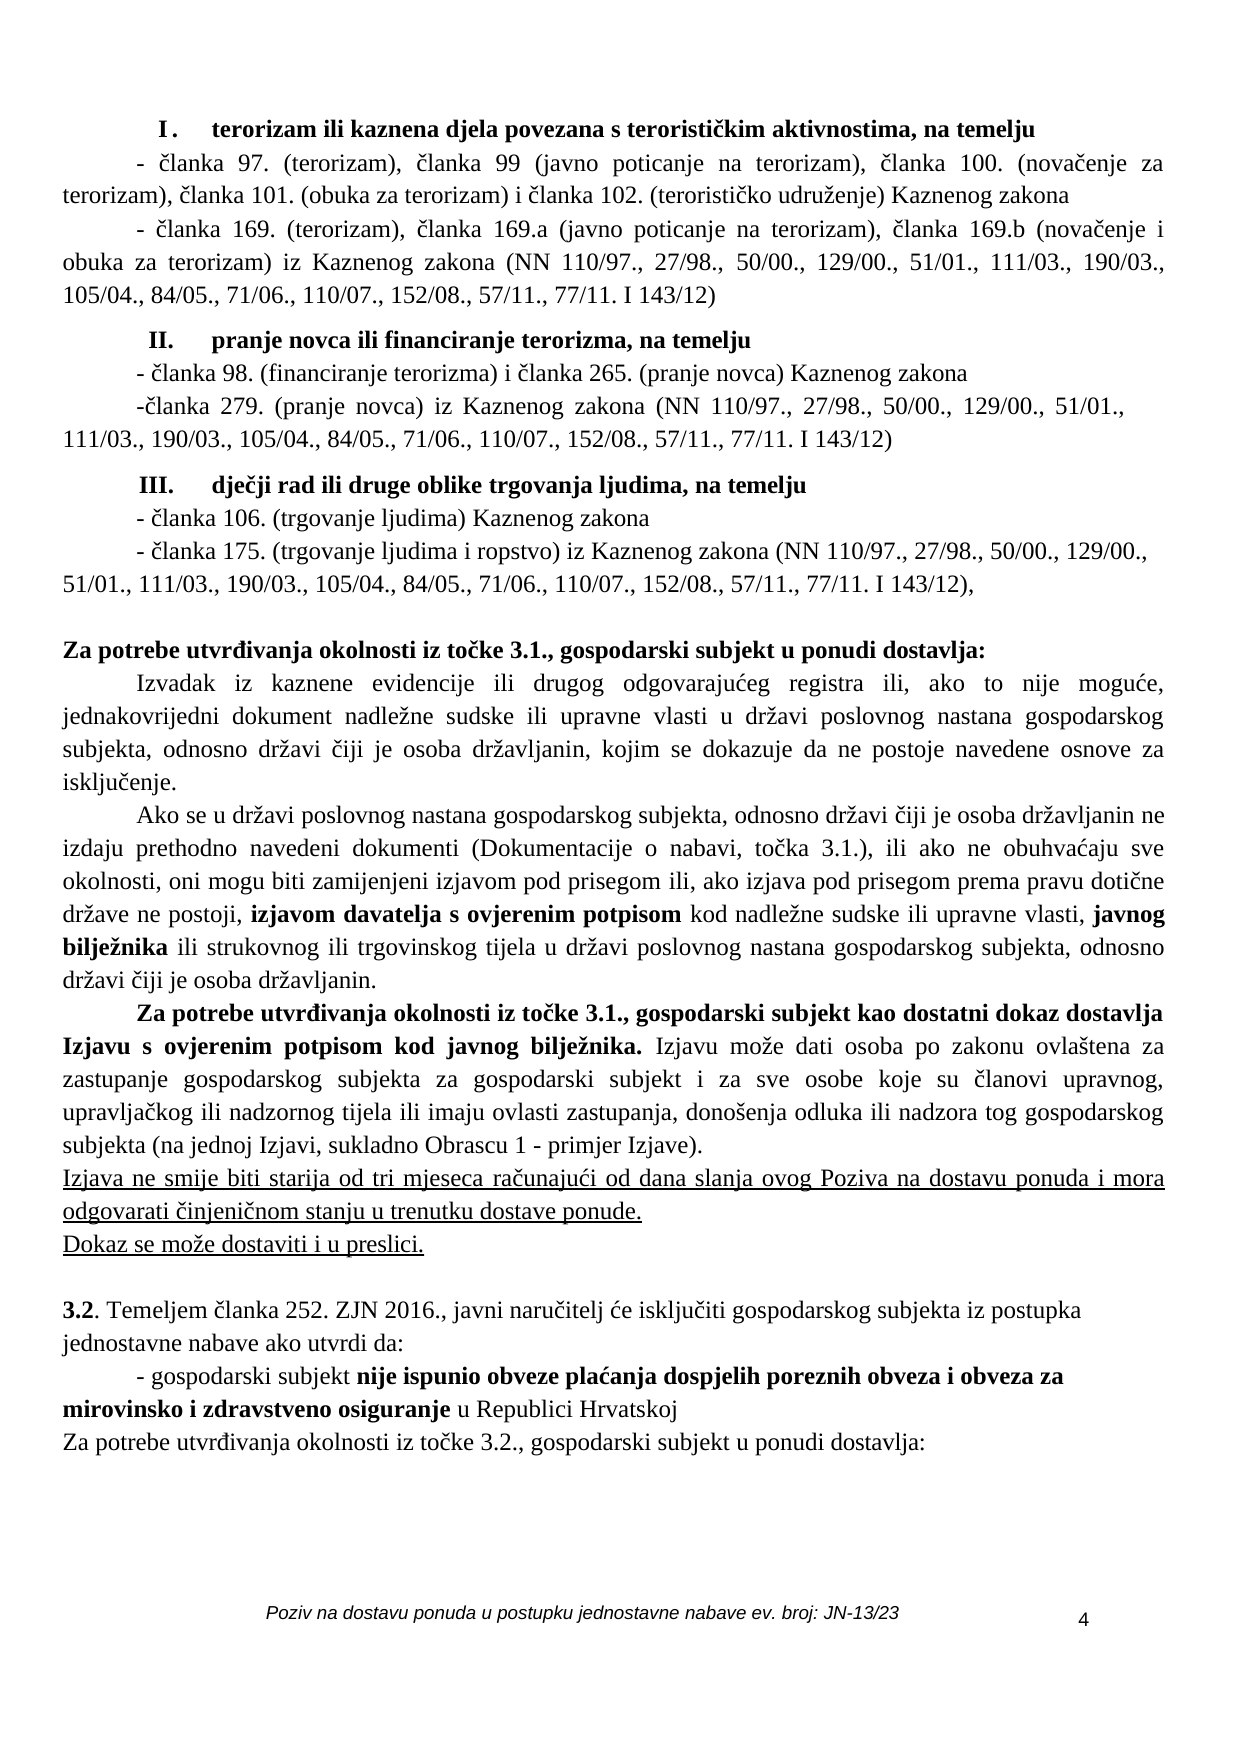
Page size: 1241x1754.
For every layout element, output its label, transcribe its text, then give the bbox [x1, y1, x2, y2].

text Dokaz se može dostaviti i u preslici. [62, 1229, 1165, 1258]
text Za potrebe utvrđivanja okolnosti iz točke 3.1., gospodarski subjekt u ponudi dostavlja: [62, 635, 1165, 664]
text 3.2. Temeljem članka 252. ZJN 2016., javni naručitelj će isključiti gospodarskog subjekta iz postupka jednostavne nabave ako utvrdi da: [62, 1295, 1165, 1357]
text -članka 279. (pranje novca) iz Kaznenog zakona (NN 110/97., 27/98., 50/00., 129/00., 51/01., 111/03., 190/03., 105/04., 84/05., 71/06., 110/07., 152/08., 57/11., 77/11. I 143/12) [62, 391, 1165, 453]
text Za potrebe utvrđivanja okolnosti iz točke 3.2., gospodarski subjekt u ponudi dostavlja: [62, 1427, 1165, 1456]
list dječji rad ili druge oblike trgovanja ljudima, na temelju [174, 470, 1165, 498]
text - članka 169. (terorizam), članka 169.a (javno poticanje na terorizam), članka 169.b (novačenje i obuka za terorizam) iz Kaznenog zakona (NN 110/97., 27/98., 50/00., 129/00., 51/01., 111/03., 190/03., 105/04., 84/05., 71/06., 110/07., 152/08., 57/11., 77/11. I 143/12) [62, 214, 1165, 308]
text Ako se u državi poslovnog nastana gospodarskog subjekta, odnosno državi čiji je osoba državljanin ne izdaju prethodno navedeni dokumenti (Dokumentacije o nabavi, točka 3.1.), ili ako ne obuhvaćaju sve okolnosti, oni mogu biti zamijenjeni izjavom pod prisegom ili, ako izjava pod prisegom prema pravu dotične države ne postoji, izjavom davatelja s ovjerenim potpisom kod nadležne sudske ili upravne vlasti, javnog bilježnika ili strukovnog ili trgovinskog tijela u državi poslovnog nastana gospodarskog subjekta, odnosno državi čiji je osoba državljanin. [62, 800, 1165, 994]
text - članka 106. (trgovanje ljudima) Kaznenog zakona [62, 503, 1165, 532]
text - članka 98. (financiranje terorizma) i članka 265. (pranje novca) Kaznenog zakona [62, 358, 1165, 387]
list pranje novca ili financiranje terorizma, na temelju [174, 325, 1165, 354]
text Izjava ne smije biti starija od tri mjeseca računajući od dana slanja ovog Poziva na dostavu ponuda i mora odgovarati činjeničnom stanju u trenutku dostave ponude. [62, 1163, 1165, 1188]
text Izjava ne smije biti starija od tri mjeseca računajući od dana slanja ovog Poziva na dostavu ponuda i mora odgovarati činjeničnom stanju u trenutku dostave ponude. [62, 1189, 1165, 1225]
text - gospodarski subjekt nije ispunio obveze plaćanja dospjelih poreznih obveza i obveza za mirovinsko i zdravstveno osiguranje u Republici Hrvatskoj [62, 1361, 1165, 1423]
list terorizam ili kaznena djela povezana s terorističkim aktivnostima, na temelju [174, 114, 1165, 143]
text Za potrebe utvrđivanja okolnosti iz točke 3.1., gospodarski subjekt kao dostatni dokaz dostavlja Izjavu s ovjerenim potpisom kod javnog bilježnika. Izjavu može dati osoba po zakonu ovlaštena za zastupanje gospodarskog subjekta za gospodarski subjekt i za sve osobe koje su članovi upravnog, upravljačkog ili nadzornog tijela ili imaju ovlasti zastupanja, donošenja odluka ili nadzora tog gospodarskog subjekta (na jednoj Izjavi, sukladno Obrascu 1 - primjer Izjave). [62, 998, 1165, 1159]
text Izvadak iz kaznene evidencije ili drugog odgovarajućeg registra ili, ako to nije moguće, jednakovrijedni dokument nadležne sudske ili upravne vlasti u državi poslovnog nastana gospodarskog subjekta, odnosno državi čiji je osoba državljanin, kojim se dokazuje da ne postoje navedene osnove za isključenje. [62, 668, 1165, 796]
text - članka 175. (trgovanje ljudima i ropstvo) iz Kaznenog zakona (NN 110/97., 27/98., 50/00., 129/00., 51/01., 111/03., 190/03., 105/04., 84/05., 71/06., 110/07., 152/08., 57/11., 77/11. I 143/12), [62, 536, 1165, 598]
text - članka 97. (terorizam), članka 99 (javno poticanje na terorizam), članka 100. (novačenje za terorizam), članka 101. (obuka za terorizam) i članka 102. (terorističko udruženje) Kaznenog zakona [62, 148, 1165, 209]
